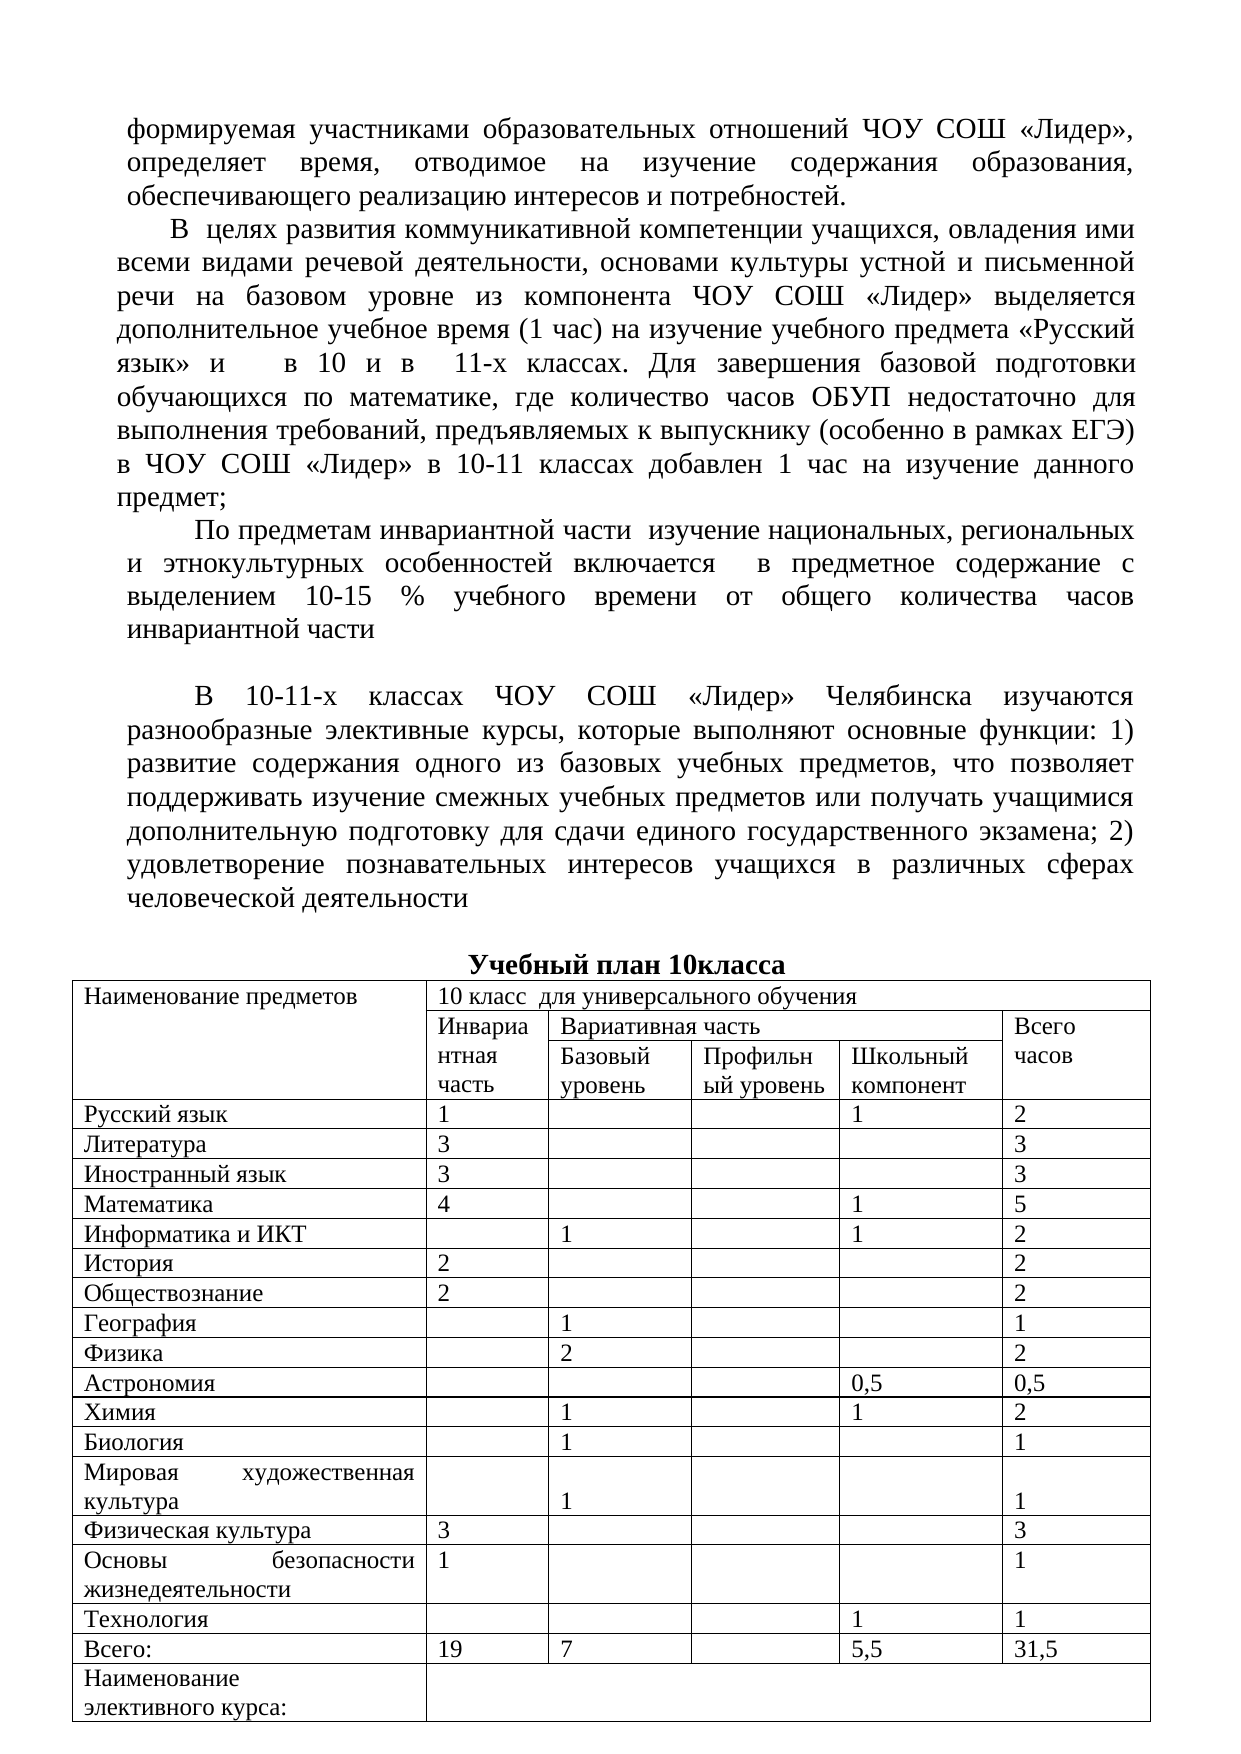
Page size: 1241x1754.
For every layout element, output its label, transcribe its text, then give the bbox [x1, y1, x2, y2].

table_cell 5 [1003, 1189, 1150, 1218]
table_cell Русский язык [73, 1100, 426, 1128]
table_cell 31,5 [1003, 1634, 1150, 1662]
table_cell 2 [549, 1338, 691, 1367]
table_cell [840, 1427, 1002, 1456]
table_cell [840, 1545, 1002, 1603]
table_cell [549, 1249, 691, 1277]
table_cell 3 [1003, 1516, 1150, 1544]
table_cell 3 [1003, 1129, 1150, 1158]
table_cell Наименование элективного курса: [73, 1664, 426, 1721]
table_cell Обществознание [73, 1278, 426, 1307]
table_cell Биология [73, 1427, 426, 1456]
table_cell Основы безопасности жизнедеятельности [73, 1545, 426, 1603]
table_cell Инвариантная часть [427, 1011, 548, 1098]
table_cell Физика [73, 1338, 426, 1367]
table_cell 5,5 [840, 1634, 1002, 1662]
table_cell Вариативная часть [549, 1011, 1002, 1040]
table_cell [427, 1338, 548, 1367]
table_cell Математика [73, 1189, 426, 1218]
text В целях развития коммуникативной компетенции учащихся, овладения ими всеми видами речевой деятельности, основами культуры устной и письменной речи на базовом уровне из компонента ЧОУ СОШ «Лидер» выделяется дополнительное учебное время (1 час) на изучение учебного предмета «Русский язык» и в 10 и в 11-х классах. Для завершения базовой подготовки обучающихся по математике, где количество часов ОБУП недостаточно для выполнения требований, предъявляемых к выпускнику (особенно в рамках ЕГЭ) в ЧОУ СОШ «Лидер» в 10-11 классах добавлен 1 час на изучение данного предмет; [117, 212, 1136, 513]
table_cell [549, 1368, 691, 1396]
table_cell [427, 1398, 548, 1426]
table_cell 2 [427, 1278, 548, 1307]
table_cell 3 [1003, 1159, 1150, 1188]
table_cell [549, 1129, 691, 1158]
table_cell [549, 1516, 691, 1544]
table_cell [692, 1278, 839, 1307]
table_cell Мировая художественная культура [73, 1457, 426, 1514]
table_cell Всего: [73, 1634, 426, 1662]
table_cell [549, 1189, 691, 1218]
table_cell [549, 1278, 691, 1307]
table_cell [427, 1308, 548, 1337]
table_cell 1 [1003, 1427, 1150, 1456]
table_cell Школьный компонент [840, 1041, 1002, 1098]
table_cell 1 [840, 1219, 1002, 1247]
table_cell [840, 1278, 1002, 1307]
table_cell 1 [840, 1100, 1002, 1128]
table_cell 2 [1003, 1398, 1150, 1426]
table_cell Иностранный язык [73, 1159, 426, 1188]
table_cell 4 [427, 1189, 548, 1218]
table_cell 19 [427, 1634, 548, 1662]
table_cell 0,5 [840, 1368, 1002, 1396]
table_cell 7 [549, 1634, 691, 1662]
table_cell 1 [840, 1604, 1002, 1633]
table_cell [840, 1308, 1002, 1337]
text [127, 112, 1134, 212]
table_cell [549, 1100, 691, 1128]
table_cell 1 [427, 1545, 548, 1603]
table_cell 1 [427, 1100, 548, 1128]
table_cell 2 [427, 1249, 548, 1277]
table_cell 2 [1003, 1278, 1150, 1307]
table_cell [692, 1159, 839, 1188]
table_header Наименование предметов [73, 981, 426, 1098]
table_cell [692, 1457, 839, 1514]
table_cell Технология [73, 1604, 426, 1633]
table_cell 1 [1003, 1308, 1150, 1337]
table_cell [427, 1604, 548, 1633]
table_cell 1 [549, 1219, 691, 1247]
table_cell Всего часов [1003, 1011, 1150, 1098]
table_cell 2 [1003, 1100, 1150, 1128]
table_cell [840, 1129, 1002, 1158]
table_cell [840, 1338, 1002, 1367]
table_cell 3 [427, 1129, 548, 1158]
table_cell 0,5 [1003, 1368, 1150, 1396]
table_cell [692, 1545, 839, 1603]
table_cell [840, 1249, 1002, 1277]
table_cell [692, 1427, 839, 1456]
table_cell 1 [840, 1189, 1002, 1218]
table_cell [840, 1516, 1002, 1544]
table_cell 1 [549, 1308, 691, 1337]
table_cell [692, 1398, 839, 1426]
table_header 10 класс для универсального обучения [427, 981, 1150, 1010]
text По предметам инвариантной части изучение национальных, региональных и этнокультурных особенностей включается в предметное содержание с выделением 10-15 % учебного времени от общего количества часов инвариантной части [127, 513, 1134, 646]
table_cell Профильный уровень [692, 1041, 839, 1098]
table_cell [549, 1159, 691, 1188]
table_cell 1 [1003, 1604, 1150, 1633]
table_cell [840, 1457, 1002, 1514]
table_cell Базовый уровень [549, 1041, 691, 1098]
table_cell [692, 1129, 839, 1158]
table_cell География [73, 1308, 426, 1337]
table_cell [427, 1457, 548, 1514]
table_cell Астрономия [73, 1368, 426, 1396]
table_cell Информатика и ИКТ [73, 1219, 426, 1247]
text Учебный план 10класса [117, 947, 1136, 980]
table_cell [692, 1219, 839, 1247]
table_cell 3 [427, 1516, 548, 1544]
table_cell 1 [549, 1427, 691, 1456]
table_cell 1 [1003, 1545, 1150, 1603]
table_cell 1 [549, 1398, 691, 1426]
table_cell 2 [1003, 1249, 1150, 1277]
table_cell 1 [840, 1398, 1002, 1426]
table_cell 1 [549, 1457, 691, 1514]
table_cell [692, 1634, 839, 1662]
table_cell [427, 1427, 548, 1456]
table_cell 3 [427, 1159, 548, 1188]
table_cell История [73, 1249, 426, 1277]
table_cell 2 [1003, 1219, 1150, 1247]
table_cell [692, 1100, 839, 1128]
table_cell [692, 1516, 839, 1544]
table_cell [549, 1545, 691, 1603]
table_cell [692, 1338, 839, 1367]
table_cell [692, 1368, 839, 1396]
table_cell [840, 1159, 1002, 1188]
table_cell [427, 1368, 548, 1396]
table_cell Литература [73, 1129, 426, 1158]
table_cell [692, 1308, 839, 1337]
table_cell [549, 1604, 691, 1633]
table_cell Химия [73, 1398, 426, 1426]
table_cell 1 [1003, 1457, 1150, 1514]
table_cell [427, 1664, 1150, 1721]
table_cell [692, 1249, 839, 1277]
table_cell [427, 1219, 548, 1247]
table_cell 2 [1003, 1338, 1150, 1367]
text В 10-11-х классах ЧОУ СОШ «Лидер» Челябинска изучаются разнообразные элективные курсы, которые выполняют основные функции: 1) развитие содержания одного из базовых учебных предметов, что позволяет поддерживать изучение смежных учебных предметов или получать учащимися дополнительную подготовку для сдачи единого государственного экзамена; 2) удовлетворение познавательных интересов учащихся в различных сферах человеческой деятельности [127, 678, 1134, 913]
table_cell [692, 1189, 839, 1218]
table_cell [692, 1604, 839, 1633]
table_cell Физическая культура [73, 1516, 426, 1544]
